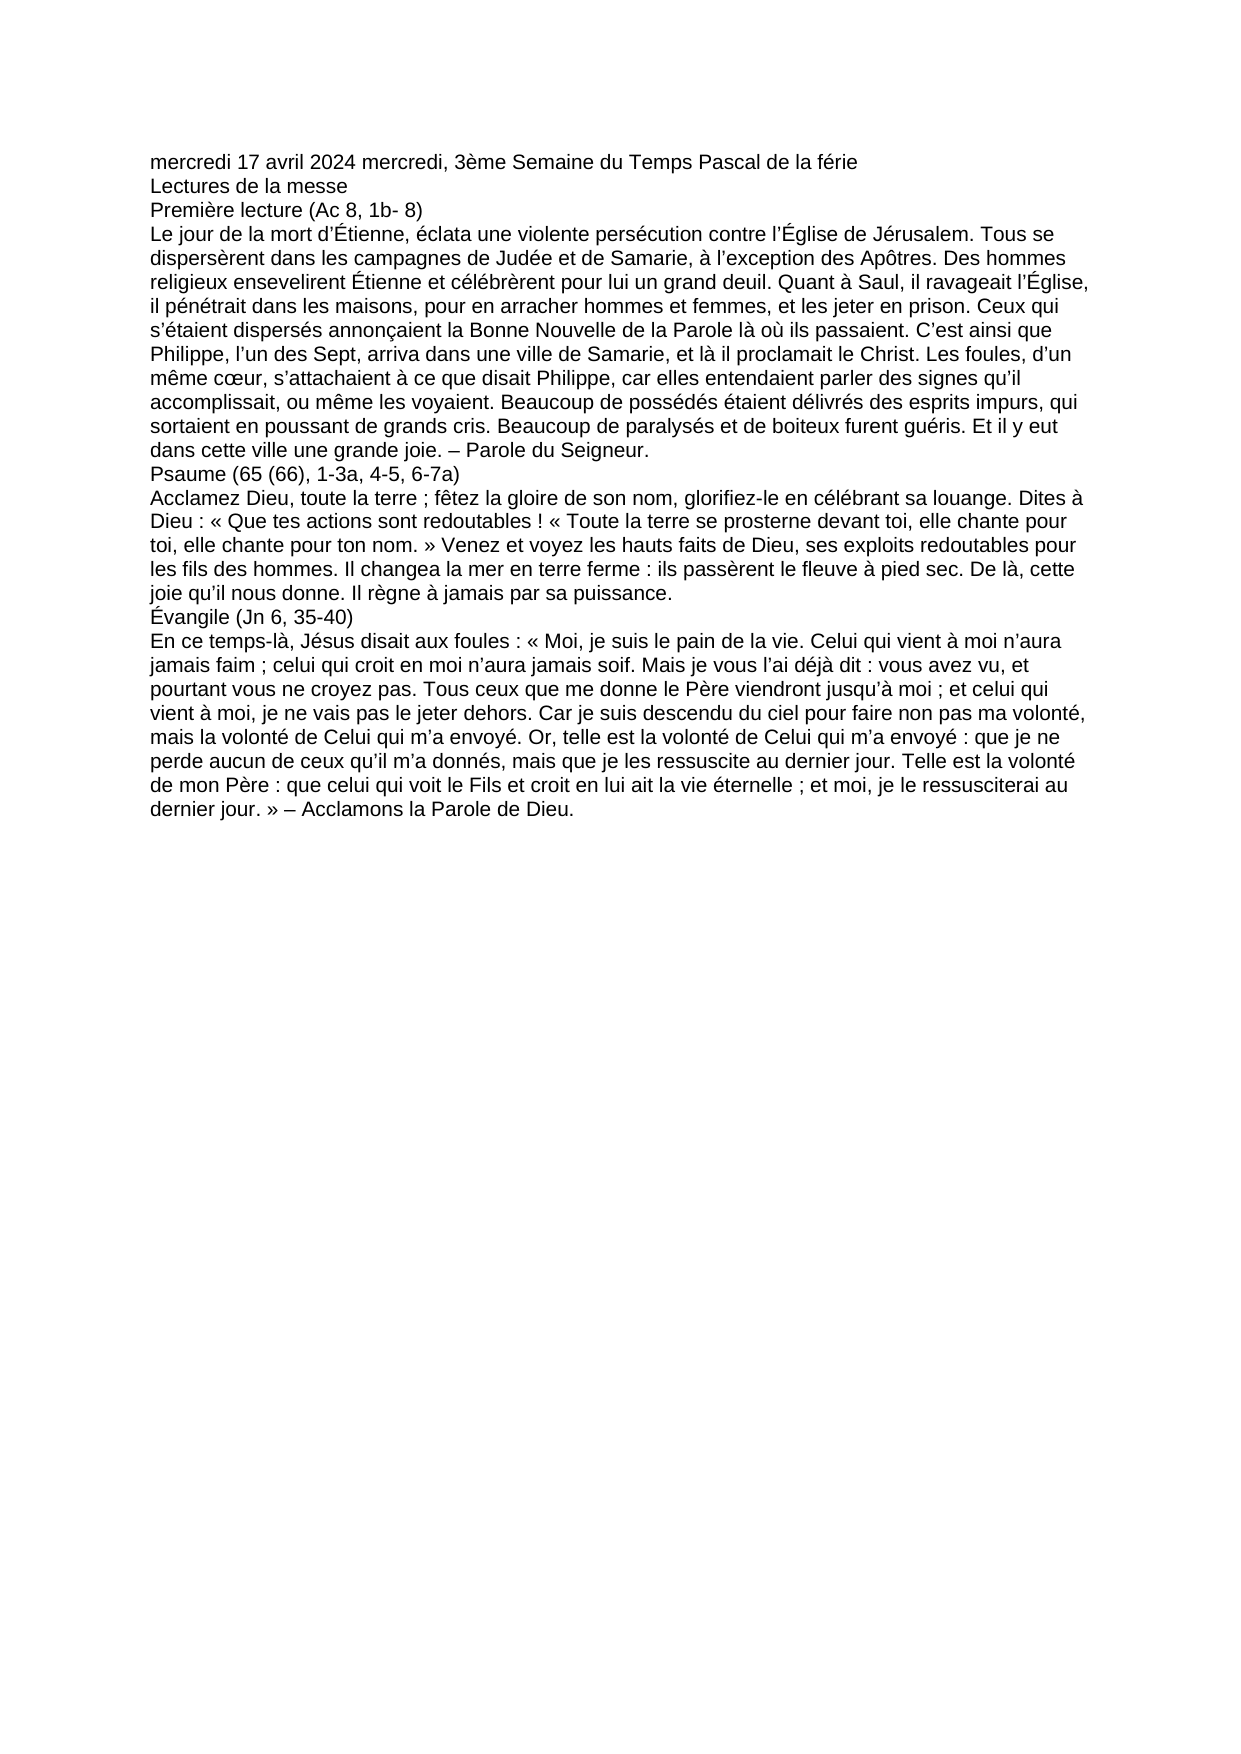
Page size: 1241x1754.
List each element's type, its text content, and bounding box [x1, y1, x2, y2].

text Acclamez Dieu, toute la terre ; fêtez la gloire de son nom, glorifiez-le en célébrant sa louange. Dites à Dieu : « Que tes actions sont redoutables ! « Toute la terre se prosterne devant toi, elle chante pour toi, elle chante pour ton nom. » Venez et voyez les hauts faits de Dieu, ses exploits redoutables pour les fils des hommes. Il changea la mer en terre ferme : ils passèrent le fleuve à pied sec. De là, cette joie qu’il nous donne. Il règne à jamais par sa puissance. [150, 485, 1090, 605]
text En ce temps-là, Jésus disait aux foules : « Moi, je suis le pain de la vie. Celui qui vient à moi n’aura jamais faim ; celui qui croit en moi n’aura jamais soif. Mais je vous l’ai déjà dit : vous avez vu, et pourtant vous ne croyez pas. Tous ceux que me donne le Père viendront jusqu’à moi ; et celui qui vient à moi, je ne vais pas le jeter dehors. Car je suis descendu du ciel pour faire non pas ma volonté, mais la volonté de Celui qui m’a envoyé. Or, telle est la volonté de Celui qui m’a envoyé : que je ne perde aucun de ceux qu’il m’a donnés, mais que je les ressuscite au dernier jour. Telle est la volonté de mon Père : que celui qui voit le Fils et croit en lui ait la vie éternelle ; et moi, je le ressusciterai au dernier jour. » – Acclamons la Parole de Dieu. [150, 629, 1090, 821]
text Le jour de la mort d’Étienne, éclata une violente persécution contre l’Église de Jérusalem. Tous se dispersèrent dans les campagnes de Judée et de Samarie, à l’exception des Apôtres. Des hommes religieux ensevelirent Étienne et célébrèrent pour lui un grand deuil. Quant à Saul, il ravageait l’Église, il pénétrait dans les maisons, pour en arracher hommes et femmes, et les jeter en prison. Ceux qui s’étaient dispersés annonçaient la Bonne Nouvelle de la Parole là où ils passaient. C’est ainsi que Philippe, l’un des Sept, arriva dans une ville de Samarie, et là il proclamait le Christ. Les foules, d’un même cœur, s’attachaient à ce que disait Philippe, car elles entendaient parler des signes qu’il accomplissait, ou même les voyaient. Beaucoup de possédés étaient délivrés des esprits impurs, qui sortaient en poussant de grands cris. Beaucoup de paralysés et de boiteux furent guéris. Et il y eut dans cette ville une grande joie. – Parole du Seigneur. [150, 222, 1090, 461]
